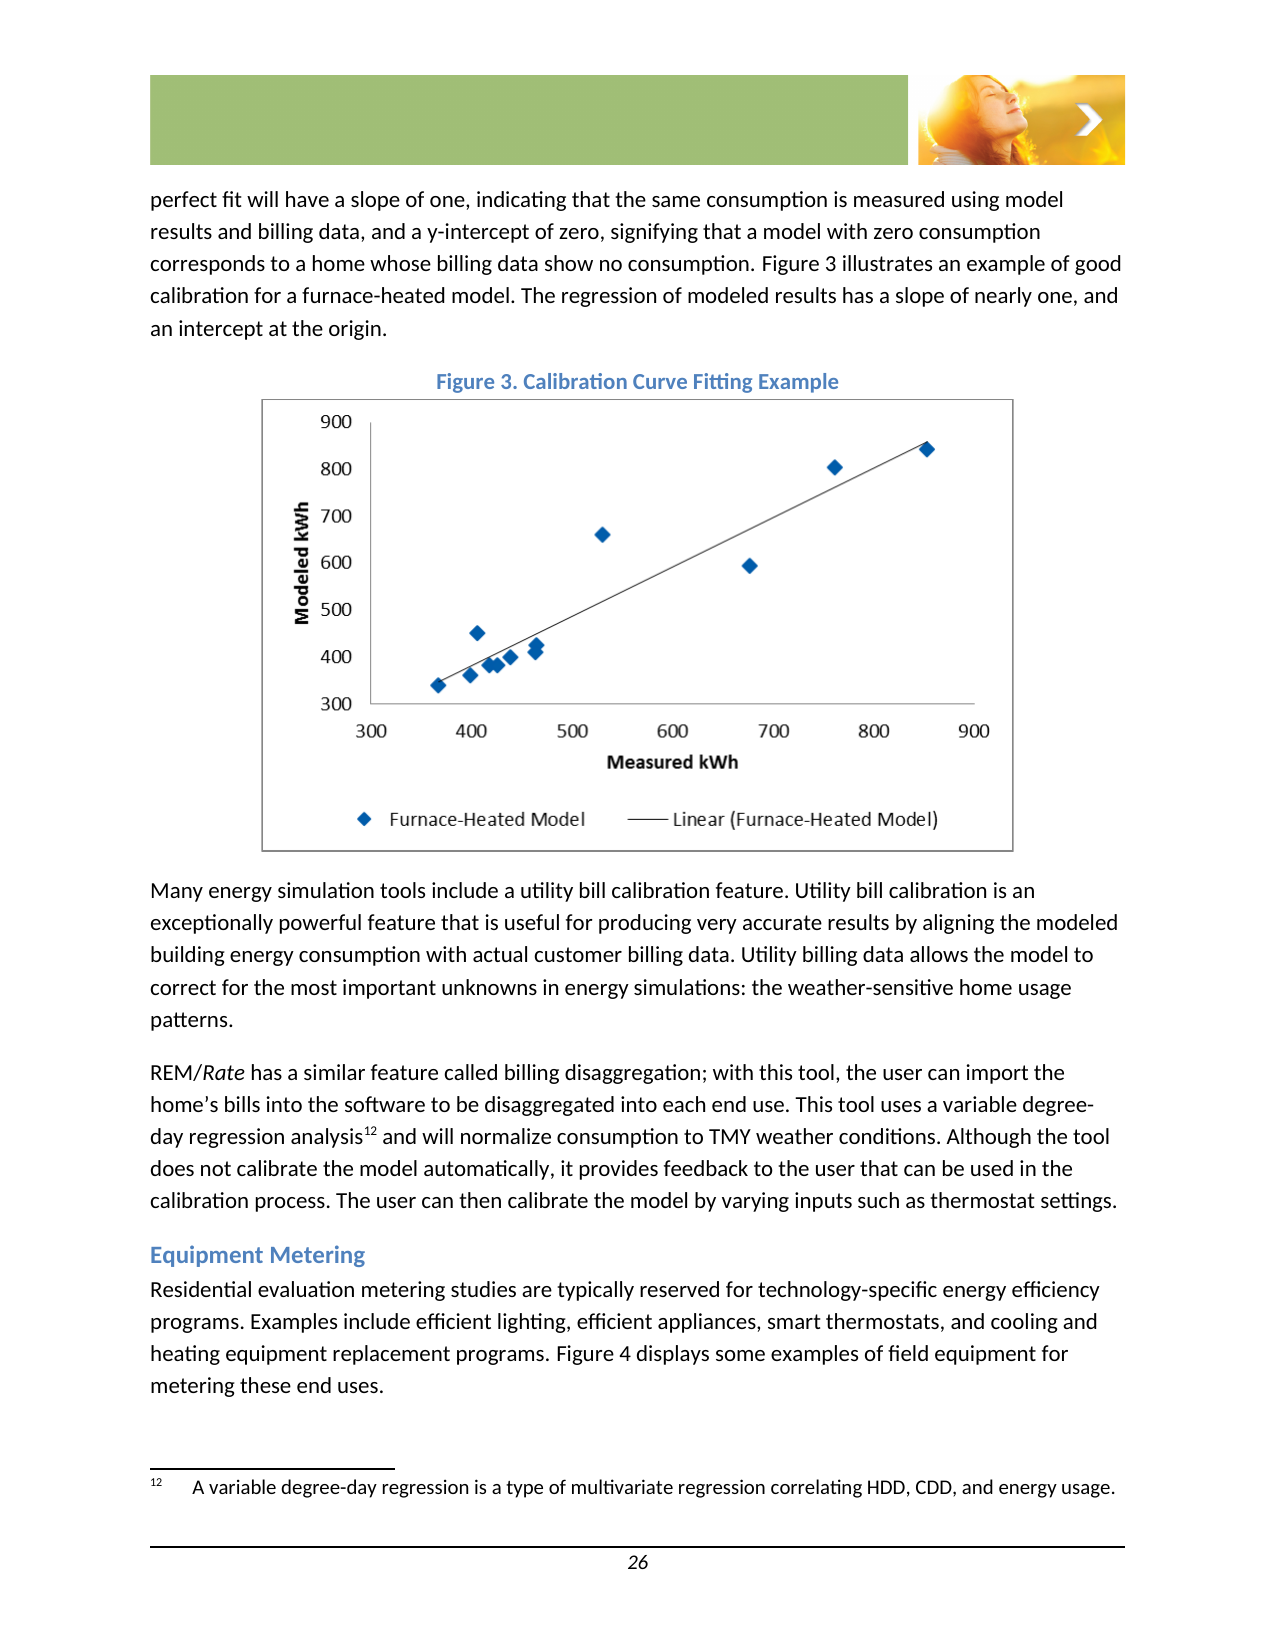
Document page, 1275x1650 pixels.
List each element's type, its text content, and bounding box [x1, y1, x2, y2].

text Figure 3. Calibration Curve Fitting Example [150, 367, 1125, 395]
picture [261, 399, 1014, 852]
picture [150, 75, 1125, 165]
text Many energy simulation tools include a utility bill calibration feature. Utility bill calibration is an exceptionally powerful feature that is useful for producing very accurate results by aligning the modeled building energy consumption with actual customer billing data. Utility billing data allows the model to correct for the most important unknowns in energy simulations: the weather-sensitive home usage patterns. [150, 876, 1125, 1033]
subtitle Equipment Metering [150, 1240, 1125, 1270]
text Residential evaluation metering studies are typically reserved for technology-specific energy efficiency programs. Examples include efficient lighting, efficient appliances, smart thermostats, and cooling and heating equipment replacement programs. Figure 4 displays some examples of field equipment for metering these end uses. [150, 1275, 1125, 1399]
text REM/Rate has a similar feature called billing disaggregation; with this tool, the user can import the home’s bills into the software to be disaggregated into each end use. This tool uses a variable degree-day regression analysis and will normalize consumption to TMY weather conditions. Although the tool does not calibrate the model automatically, it provides feedback to the user that can be used in the calibration process. The user can then calibrate the model by varying inputs such as thermostat settings. [150, 1058, 1125, 1215]
